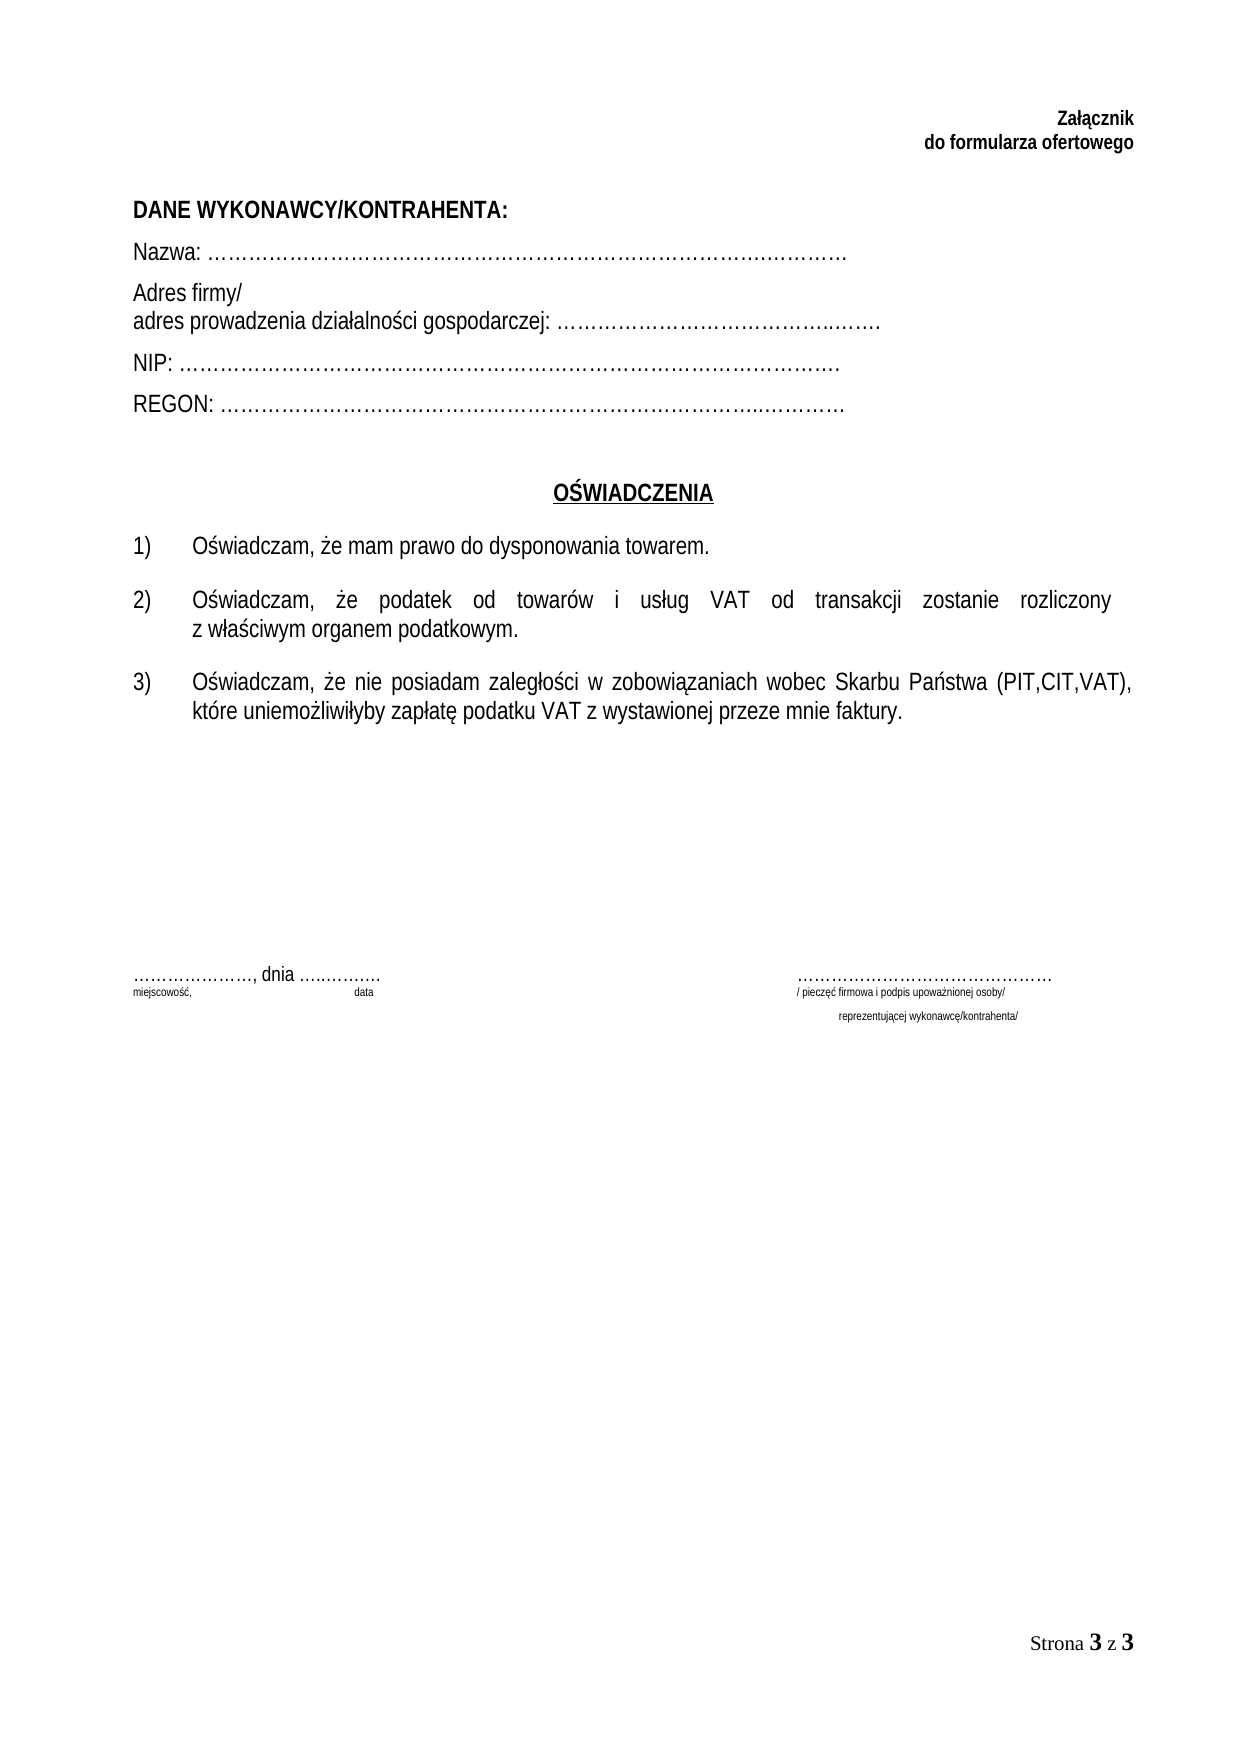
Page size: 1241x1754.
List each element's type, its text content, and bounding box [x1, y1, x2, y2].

text OŚWIADCZENIA [133, 478, 1134, 506]
text DANE WYKONAWCY/KONTRAHENTA: [133, 195, 1134, 224]
list Oświadczam, że mam prawo do dysponowania towarem. [133, 531, 1134, 560]
text NIP: ……………………………………………………………………………………. [133, 347, 1134, 376]
text …………………, dnia …..…….… ……………………………………… [133, 962, 1134, 986]
text Nazwa: ……………………………………………………………………….………… [133, 237, 1134, 265]
list Oświadczam, że nie posiadam zaległości w zobowiązaniach wobec Skarbu Państwa (PIT,CIT,VAT), które uniemożliwiłyby zapłatę podatku VAT z wystawionej przeze mnie faktury. [133, 667, 1134, 724]
text Adres firmy/ [133, 278, 1134, 306]
text reprezentującej wykonawcę/kontrahenta/ [649, 1009, 1134, 1033]
text REGON: ……………………………………………………………………..………… [133, 389, 1134, 417]
text miejscowość, data / pieczęć firmowa i podpis upoważnionej osoby/ [133, 986, 1134, 1009]
text Załącznik [723, 106, 1134, 130]
list Oświadczam, że podatek od towarów i usług VAT od transakcji zostanie rozliczony z właściwym organem podatkowym. [133, 585, 1134, 642]
text do formularza ofertowego [694, 130, 1134, 154]
text adres prowadzenia działalności gospodarczej: …………………………………..……. [133, 306, 1134, 335]
